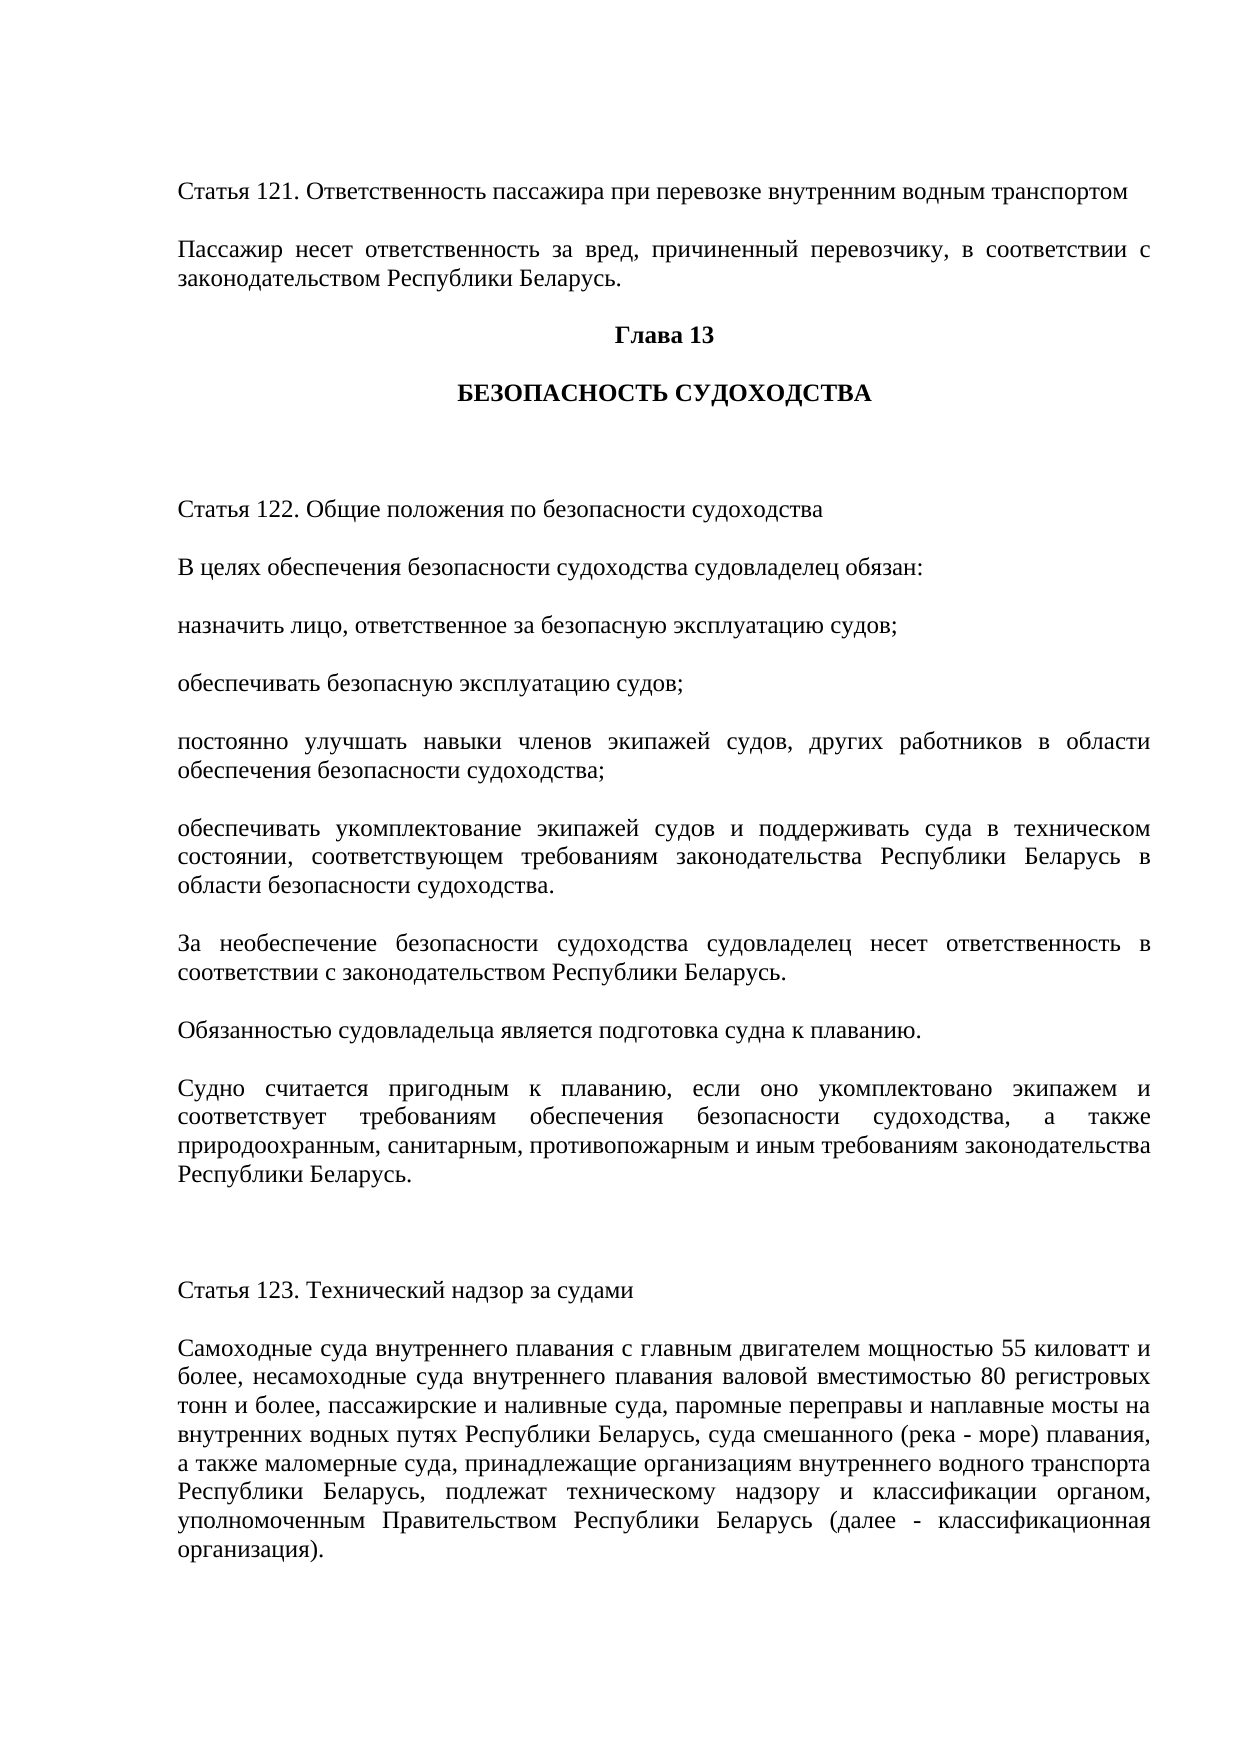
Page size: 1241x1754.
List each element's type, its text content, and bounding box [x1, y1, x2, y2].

text назначить лицо, ответственное за безопасную эксплуатацию судов; [177, 610, 1152, 639]
text Обязанностью судовладельца является подготовка судна к плаванию. [177, 1015, 1152, 1043]
text Самоходные суда внутреннего плавания с главным двигателем мощностью 55 киловатт и более, несамоходные суда внутреннего плавания валовой вместимостью 80 регистровых тонн и более, пассажирские и наливные суда, паромные переправы и наплавные мосты на внутренних водных путях Республики Беларусь, суда смешанного (река - море) плавания, а также маломерные суда, принадлежащие организациям внутреннего водного транспорта Республики Беларусь, подлежат техническому надзору и классификации органом, уполномоченным Правительством Республики Беларусь (далее - классификационная организация). [177, 1333, 1152, 1563]
text Статья 121. Ответственность пассажира при перевозке внутренним водным транспортом [177, 176, 1152, 205]
text За необеспечение безопасности судоходства судовладелец несет ответственность в соответствии с законодательством Республики Беларусь. [177, 928, 1152, 986]
text Глава 13 [177, 321, 1152, 349]
text Судно считается пригодным к плаванию, если оно укомплектовано экипажем и соответствует требованиям обеспечения безопасности судоходства, а также природоохранным, санитарным, противопожарным и иным требованиям законодательства Республики Беларусь. [177, 1073, 1152, 1188]
text Статья 122. Общие положения по безопасности судоходства [177, 494, 1152, 523]
text обеспечивать укомплектование экипажей судов и поддерживать суда в техническом состоянии, соответствующем требованиям законодательства Республики Беларусь в области безопасности судоходства. [177, 813, 1152, 899]
text БЕЗОПАСНОСТЬ СУДОХОДСТВА [177, 378, 1152, 407]
text обеспечивать безопасную эксплуатацию судов; [177, 668, 1152, 697]
text постоянно улучшать навыки членов экипажей судов, других работников в области обеспечения безопасности судоходства; [177, 726, 1152, 783]
text В целях обеспечения безопасности судоходства судовладелец обязан: [177, 552, 1152, 581]
text Статья 123. Технический надзор за судами [177, 1275, 1152, 1303]
text Пассажир несет ответственность за вред, причиненный перевозчику, в соответствии с законодательством Республики Беларусь. [177, 234, 1152, 291]
